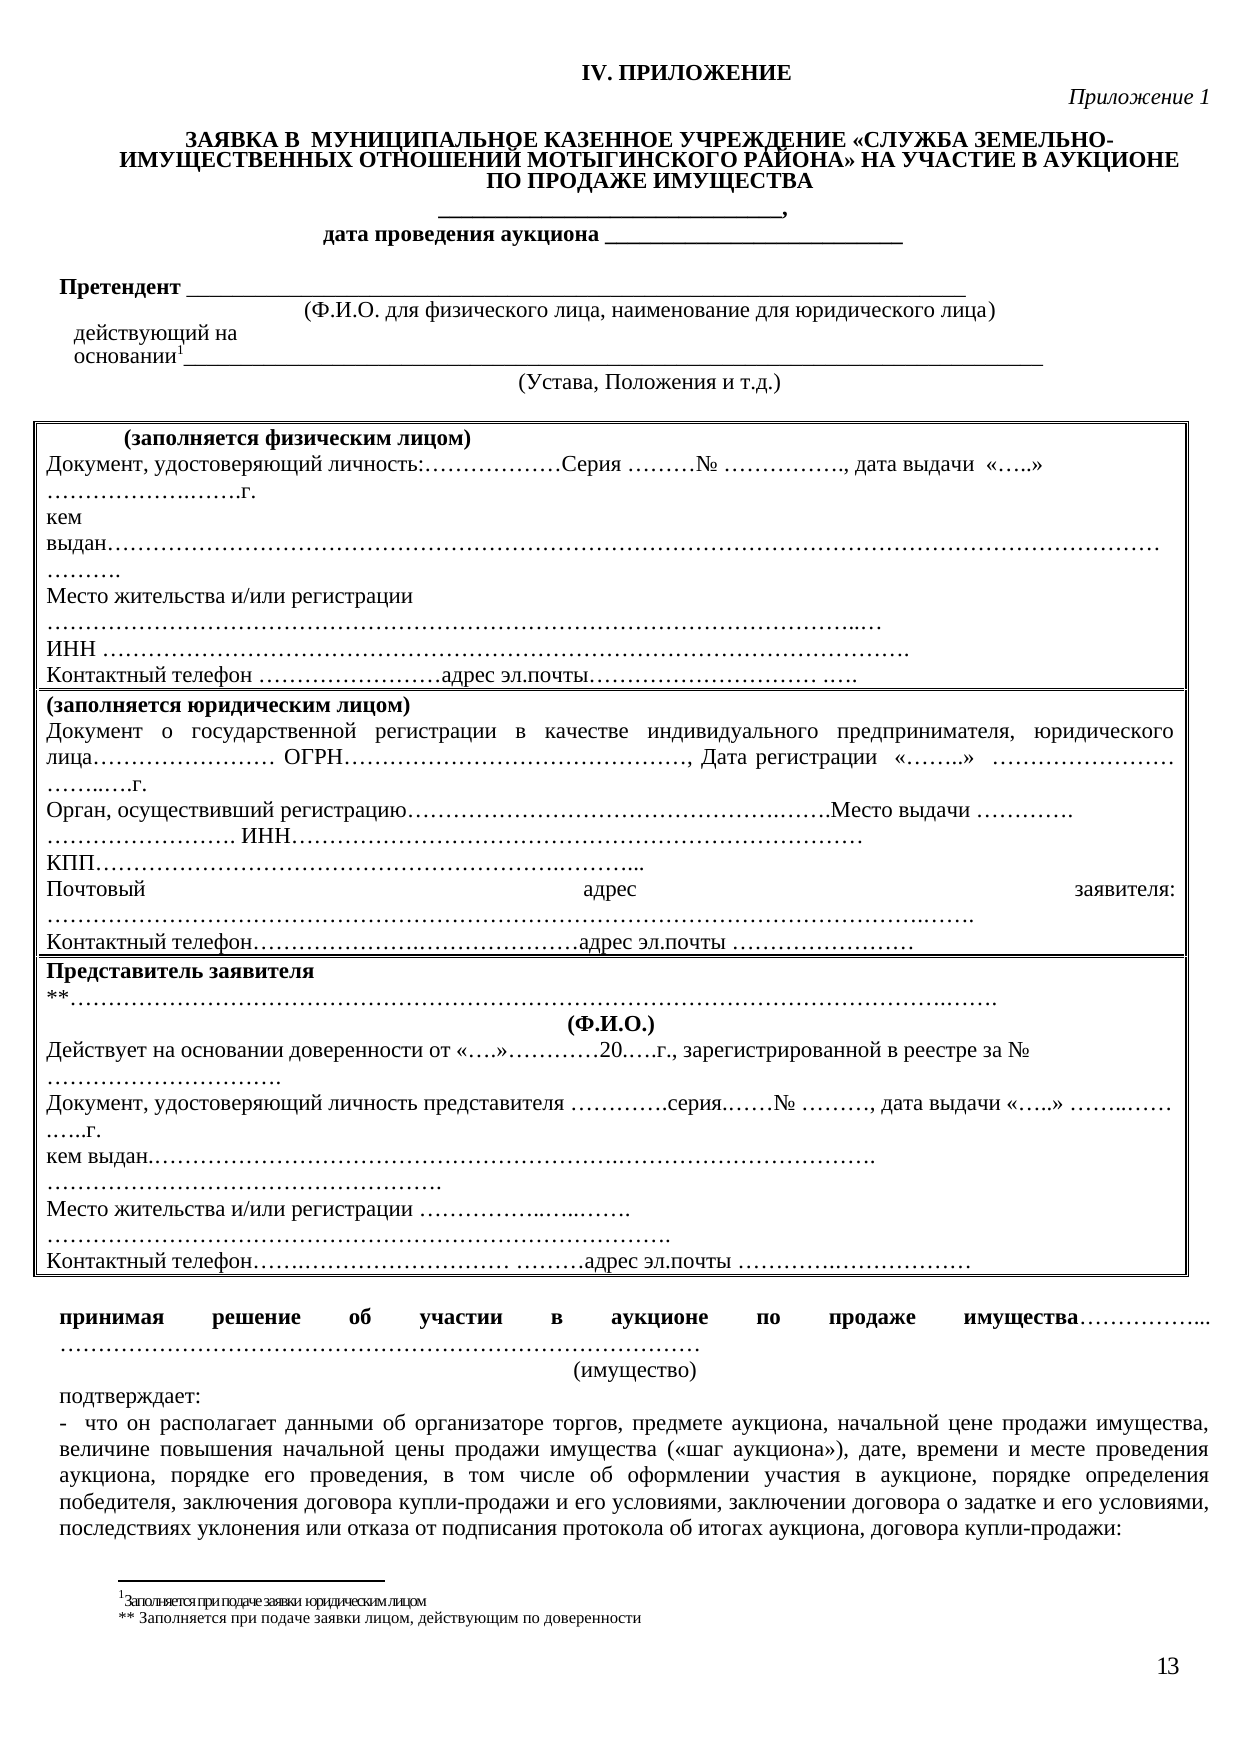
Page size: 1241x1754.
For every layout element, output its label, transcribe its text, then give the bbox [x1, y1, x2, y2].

text (Ф.И.О. для физического лица, наименование для юридического лица) [118, 299, 1181, 322]
table_header (заполняется физическим лицом) Документ, удостоверяющий личность:………………Серия ………№ ……………., дата выдачи «…..» ……………….…….г. кем выдан…………………………………………………………………………………………………………………………………. Место жительства и/или регистрации ……………………………………………………………………………………………..… ИНН ……………………………………………………………………………………………. Контактный телефон ……………………адрес эл.почты………………………… .…. [37, 424, 1185, 687]
text Приложение 1 [59, 85, 1211, 109]
table_cell (заполняется юридическим лицом) Документ о государственной регистрации в качестве индивидуального предпринимателя, юридического лица…………………… ОГРН………………………………………, Дата регистрации «……..» …………………… ……..….г. Орган, осуществивший регистрацию………………………………………….…….Место выдачи ………….……………………. ИНН…………………………………………………………………КПП…………………………………………………….………... Почтовый адрес заявителя:…………………………………………………………………………………………………….……. Контактный телефон………………….…………………адрес эл.почты …………………… [37, 688, 1186, 954]
text ______________________________, [59, 194, 1167, 220]
text дата проведения аукциона __________________________ [59, 220, 1167, 246]
text Претендент ____________________________________________________________________ [59, 273, 1211, 299]
text принимая решение об участии в аукционе по продаже имущества……………...………………………………………………………………………… [59, 1303, 1211, 1356]
text (имущество) [59, 1356, 1211, 1382]
text - что он располагает данными об организаторе торгов, предмете аукциона, начальной цене продажи имущества, величине повышения начальной цены продажи имущества («шаг аукциона»), дате, времени и месте проведения аукциона, порядке его проведения, в том числе об оформлении участия в аукционе, порядке определения победителя, заключения договора купли-продажи и его условиями, заключении договора о задатке и его условиями, последствиях уклонения или отказа от подписания протокола об итогах аукциона, договора купли-продажи: [59, 1409, 1211, 1541]
text подтверждает: [59, 1382, 1211, 1409]
table_cell Представитель заявителя **…………………………………………………………………………………………………….……. (Ф.И.О.) Действует на основании доверенности от «….»…………20.….г., зарегистрированной в реестре за № …………………………. Документ, удостоверяющий личность представителя ………….серия.……№ ………, дата выдачи «…..» ……..…… .…..г. кем выдан.…………………………………………………….…………………………….……………………………………………. Место жительства и/или регистрации ……………..…..…….………………………………………………………………………. Контактный телефон…….……………………… ………адрес эл.почты ………….……………… [37, 954, 1186, 1274]
text действующий на основании___________________________________________________________________________ [74, 322, 1181, 368]
text (Устава, Положения и т.д.) [118, 368, 1181, 394]
text IV. ПРИЛОЖЕНИЕ [118, 59, 1181, 85]
text ЗАЯВКА В МУНИЦИПАЛЬНОЕ КАЗЕННОЕ УЧРЕЖДЕНИЕ «СЛУЖБА ЗЕМЕЛЬНО-ИМУЩЕСТВЕННЫХ ОТНОШЕНИЙ МОТЫГИНСКОГО РАЙОНА» НА УЧАСТИЕ В АУКЦИОНЕ ПО ПРОДАЖЕ ИМУЩЕСТВА [118, 130, 1181, 194]
